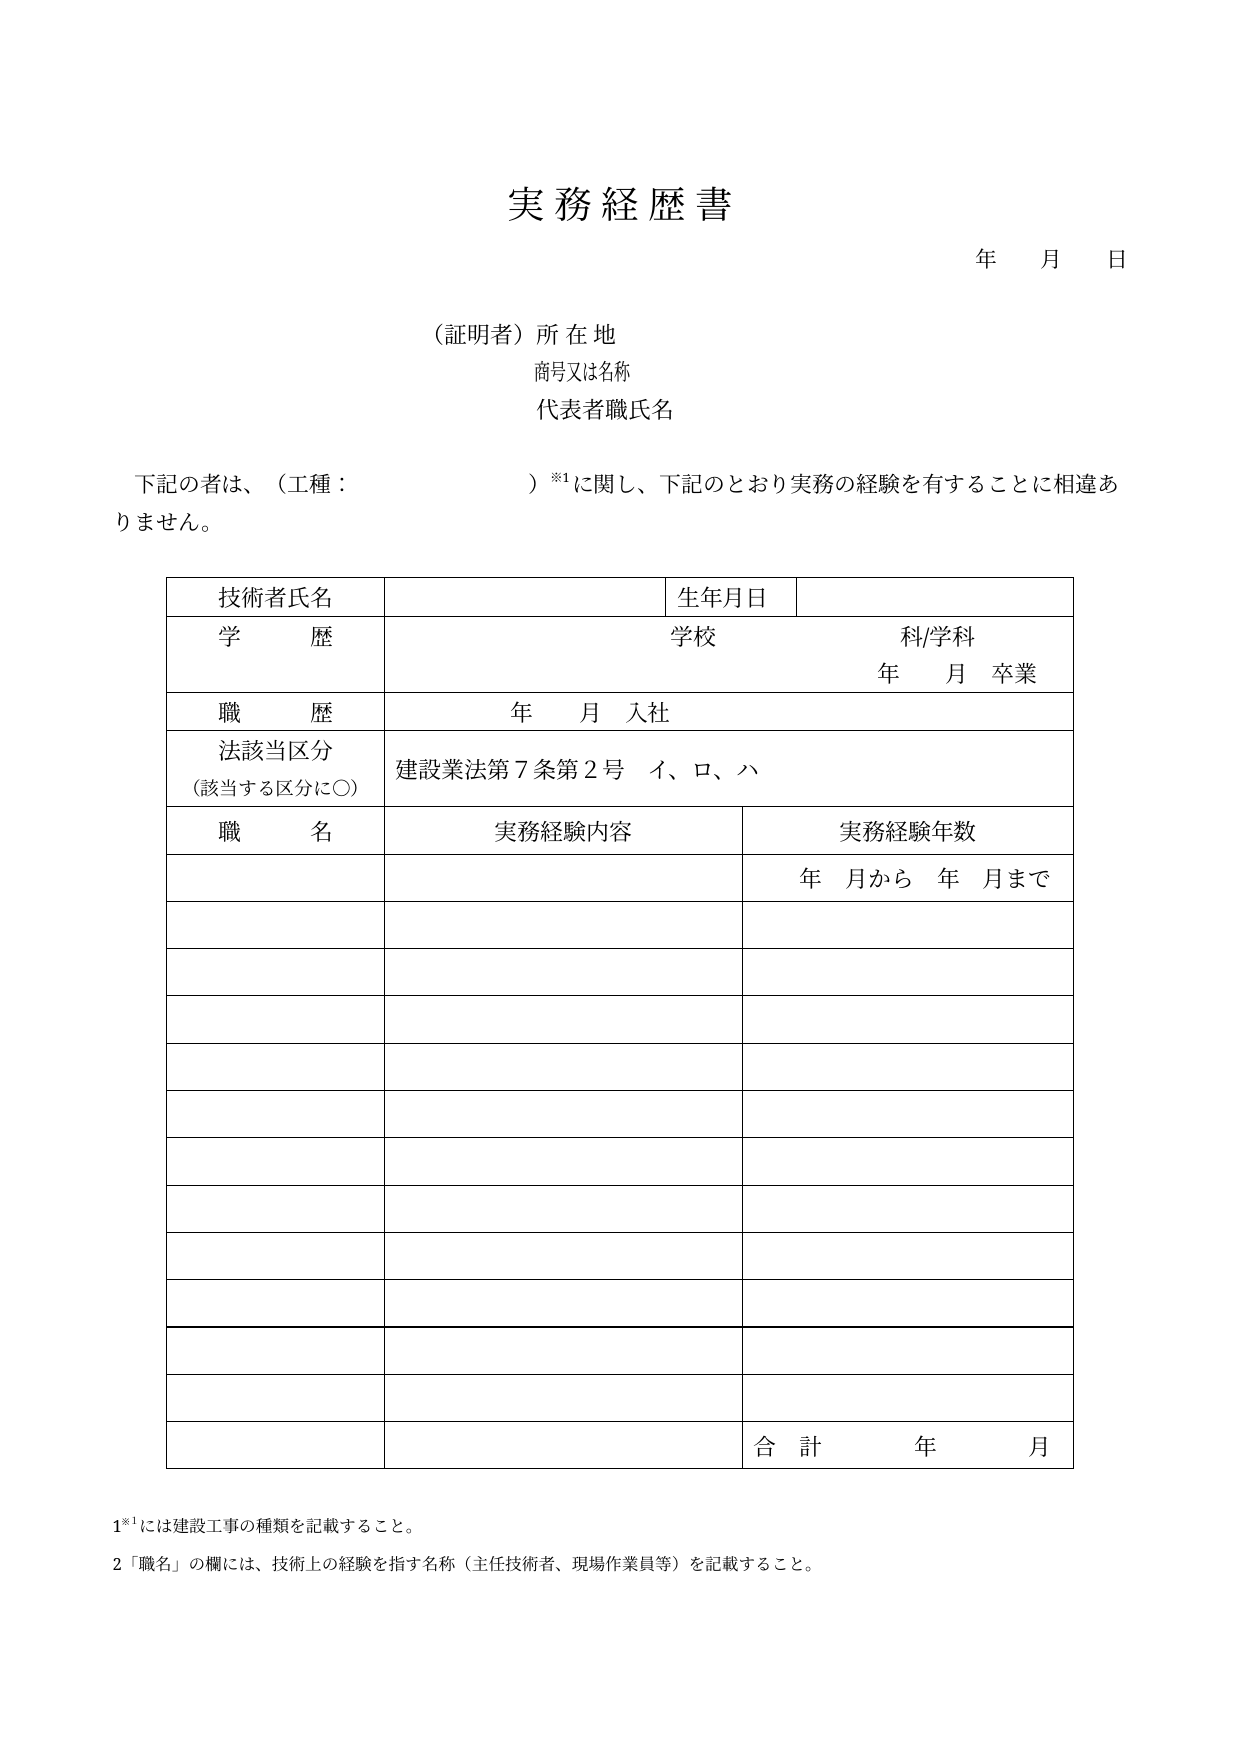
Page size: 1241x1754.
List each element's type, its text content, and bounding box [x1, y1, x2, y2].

table_cell [385, 1233, 742, 1279]
table_cell [385, 1422, 742, 1468]
table_cell [167, 1280, 384, 1326]
table_cell 建設業法第７条第２号 イ、ロ、ハ [385, 731, 1073, 806]
table_cell [743, 1044, 1073, 1090]
text 代表者職氏名 [112, 389, 1025, 427]
table_cell [385, 1375, 742, 1421]
table_cell [167, 1422, 384, 1468]
table_cell [167, 949, 384, 995]
table_cell [385, 855, 742, 901]
table_cell 学 歴 [167, 617, 384, 692]
table_cell [743, 1233, 1073, 1279]
table_cell [167, 996, 384, 1043]
table_cell [167, 1233, 384, 1279]
table_cell [385, 949, 742, 995]
table_cell [167, 1091, 384, 1137]
table_cell 職 名 [167, 807, 384, 853]
text 実 務 経 歴 書 [112, 164, 1128, 239]
table_cell 年 月から 年 月まで [743, 855, 1073, 901]
table_cell 実務経験内容 [385, 807, 742, 853]
table_cell [167, 1138, 384, 1184]
table_header [797, 578, 1073, 616]
text 2「職名」の欄には、技術上の経験を指す名称（主任技術者、現場作業員等）を記載すること。 [112, 1544, 1128, 1582]
table_cell [385, 996, 742, 1043]
table_cell [167, 1328, 384, 1374]
table_cell [385, 1186, 742, 1232]
table_cell [743, 1186, 1073, 1232]
table_cell [743, 949, 1073, 995]
table_cell [385, 902, 742, 948]
table_cell 年 月 入社 [385, 693, 1073, 730]
table_cell [743, 1280, 1073, 1326]
table_cell [167, 855, 384, 901]
text 商号又は名称 [112, 352, 1128, 389]
table_cell [385, 1091, 742, 1137]
table_cell [743, 902, 1073, 948]
table_cell [385, 1280, 742, 1326]
table_cell [743, 1328, 1073, 1374]
table_cell 法該当区分 （該当する区分に○） [167, 731, 384, 806]
table_cell [385, 1044, 742, 1090]
table_cell 職 歴 [167, 693, 384, 730]
table_cell [385, 1328, 742, 1374]
table_cell [385, 1138, 742, 1184]
table_cell 実務経験年数 [743, 807, 1073, 853]
table_cell 学校 科/学科 年 月 卒業 [385, 617, 1073, 692]
table_header 生年月日 [666, 578, 796, 616]
text （証明者）所 在 地 [112, 314, 1128, 352]
table_cell [743, 996, 1073, 1043]
table_cell [743, 1375, 1073, 1421]
table_cell [167, 1044, 384, 1090]
table_cell [167, 902, 384, 948]
table_cell [167, 1375, 384, 1421]
table_cell 合 計 年 月 [743, 1422, 1073, 1468]
text 下記の者は、（工種： ）※1に関し、下記のとおり実務の経験を有することに相違ありません。 [112, 464, 1128, 539]
text 年 月 日 [112, 239, 1128, 277]
table_header 技術者氏名 [167, 578, 384, 616]
table_header [385, 578, 665, 616]
table_cell [743, 1138, 1073, 1184]
table_cell [743, 1091, 1073, 1137]
text 1※１には建設工事の種類を記載すること。 [112, 1507, 1128, 1544]
table_cell [167, 1186, 384, 1232]
